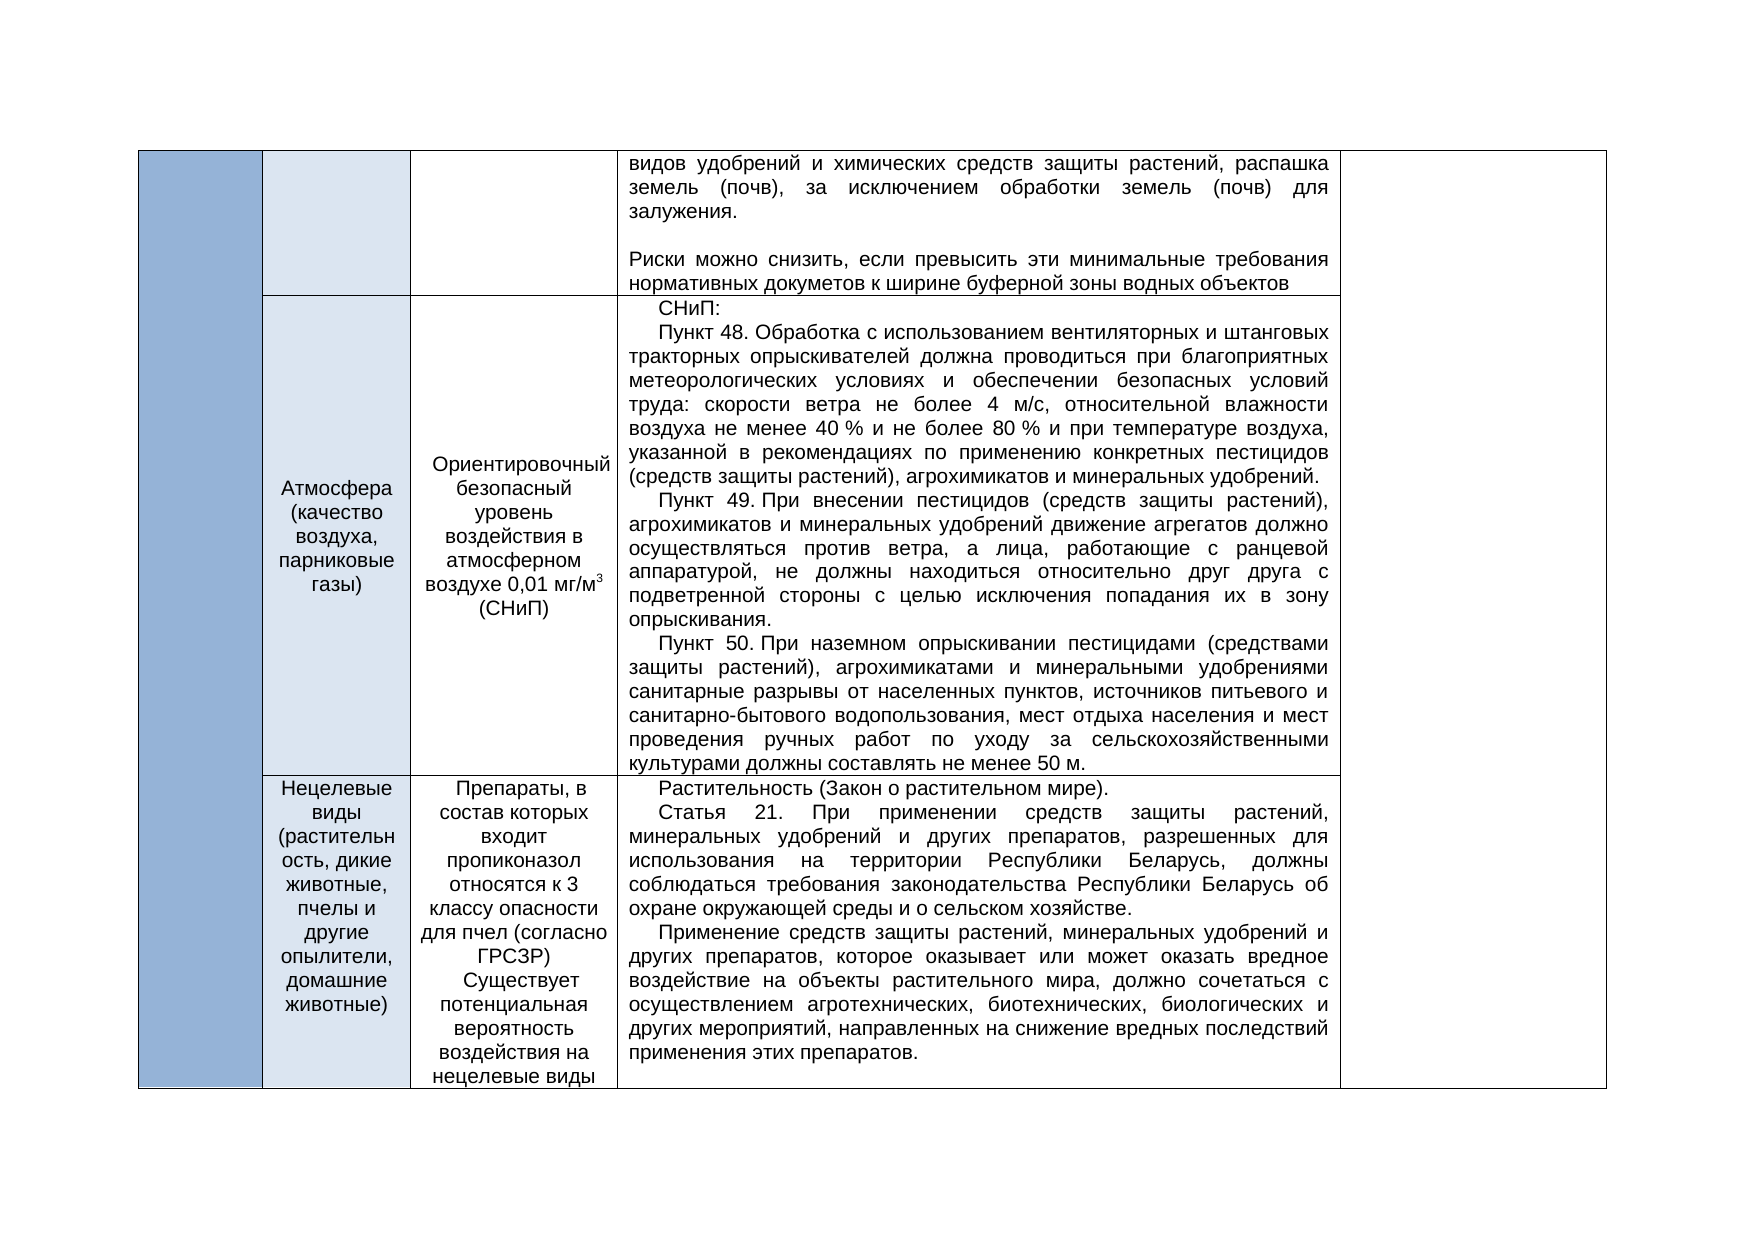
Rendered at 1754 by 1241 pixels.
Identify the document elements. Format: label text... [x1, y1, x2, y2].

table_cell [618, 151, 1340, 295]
table_cell Ориентировочный безопасный уровень воздействия в атмосферном воздухе 0,01 мг/м3 (СНиП) [411, 296, 617, 775]
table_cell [411, 776, 617, 1087]
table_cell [618, 776, 1340, 1087]
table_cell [263, 151, 410, 295]
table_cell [263, 776, 410, 1087]
table_cell Атмосфера (качество воздуха, парниковые газы) [263, 296, 410, 775]
table_cell СНиП: Пункт 48. Обработка с использованием вентиляторных и штанговых тракторных опрыскивателей должна проводиться при благоприятных метеорологических условиях и обеспечении безопасных условий труда: скорости ветра не более 4 м/с, относительной влажности воздуха не менее 40 % и не более 80 % и при температуре воздуха, указанной в рекомендациях по применению конкретных пестицидов (средств защиты растений), агрохимикатов и минеральных удобрений. Пункт 49. При внесении пестицидов (средств защиты растений), агрохимикатов и минеральных удобрений движение агрегатов должно осуществляться против ветра, а лица, работающие с ранцевой аппаратурой, не должны находиться относительно друг друга с подветренной стороны с целью исключения попадания их в зону опрыскивания. Пункт 50. При наземном опрыскивании пестицидами (средствами защиты растений), агрохимикатами и минеральными удобрениями санитарные разрывы от населенных пунктов, источников питьевого и санитарно-бытового водопользования, мест отдыха населения и мест проведения ручных работ по уходу за сельскохозяйственными культурами должны составлять не менее 50 м. [618, 296, 1340, 775]
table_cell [411, 151, 617, 295]
